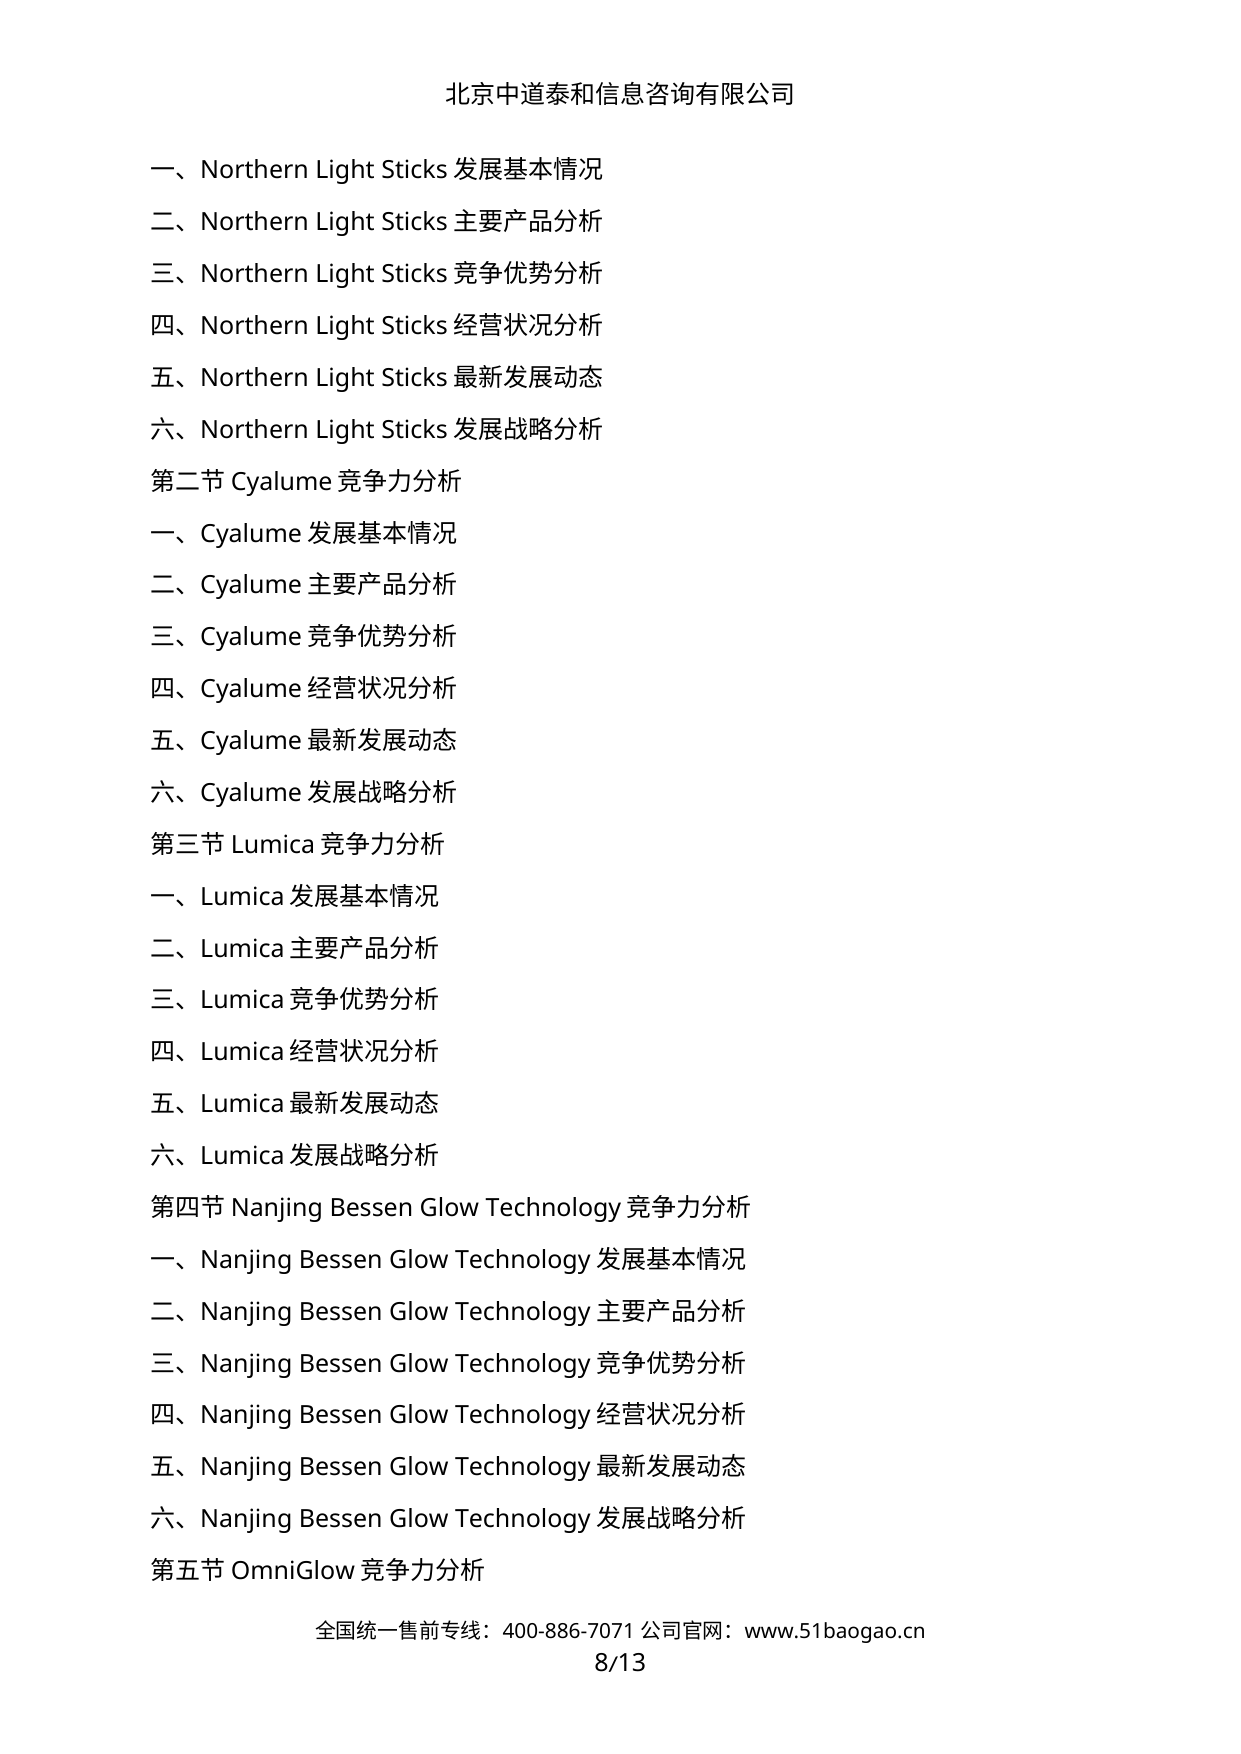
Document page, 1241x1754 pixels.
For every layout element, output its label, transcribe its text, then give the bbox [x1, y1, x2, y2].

text 六、Cyalume发展战略分析 [150, 772, 1090, 809]
text 六、Nanjing Bessen Glow Technology发展战略分析 [150, 1499, 1090, 1535]
text 四、Cyalume经营状况分析 [150, 669, 1090, 705]
text 第二节 Cyalume竞争力分析 [150, 461, 1090, 497]
text 第三节 Lumica竞争力分析 [150, 824, 1090, 861]
text 二、Lumica主要产品分析 [150, 928, 1090, 964]
text 三、Nanjing Bessen Glow Technology竞争优势分析 [150, 1343, 1090, 1379]
text 五、Northern Light Sticks最新发展动态 [150, 357, 1090, 394]
text 四、Northern Light Sticks经营状况分析 [150, 306, 1090, 342]
text 三、Lumica竞争优势分析 [150, 980, 1090, 1016]
text 四、Lumica经营状况分析 [150, 1032, 1090, 1068]
text 一、Nanjing Bessen Glow Technology发展基本情况 [150, 1239, 1090, 1276]
text 三、Cyalume竞争优势分析 [150, 617, 1090, 653]
text 一、Cyalume发展基本情况 [150, 513, 1090, 549]
text 一、Lumica发展基本情况 [150, 876, 1090, 912]
text 第四节 Nanjing Bessen Glow Technology竞争力分析 [150, 1187, 1090, 1224]
text 一、Northern Light Sticks发展基本情况 [150, 150, 1090, 186]
text 二、Nanjing Bessen Glow Technology主要产品分析 [150, 1291, 1090, 1327]
text 五、Cyalume最新发展动态 [150, 721, 1090, 757]
text 五、Lumica最新发展动态 [150, 1084, 1090, 1120]
text 二、Northern Light Sticks主要产品分析 [150, 202, 1090, 238]
text 六、Northern Light Sticks发展战略分析 [150, 409, 1090, 446]
text 六、Lumica发展战略分析 [150, 1136, 1090, 1172]
text 四、Nanjing Bessen Glow Technology经营状况分析 [150, 1395, 1090, 1431]
text 二、Cyalume主要产品分析 [150, 565, 1090, 601]
text 第五节 OmniGlow竞争力分析 [150, 1551, 1090, 1587]
text 五、Nanjing Bessen Glow Technology最新发展动态 [150, 1447, 1090, 1483]
text 三、Northern Light Sticks竞争优势分析 [150, 254, 1090, 290]
